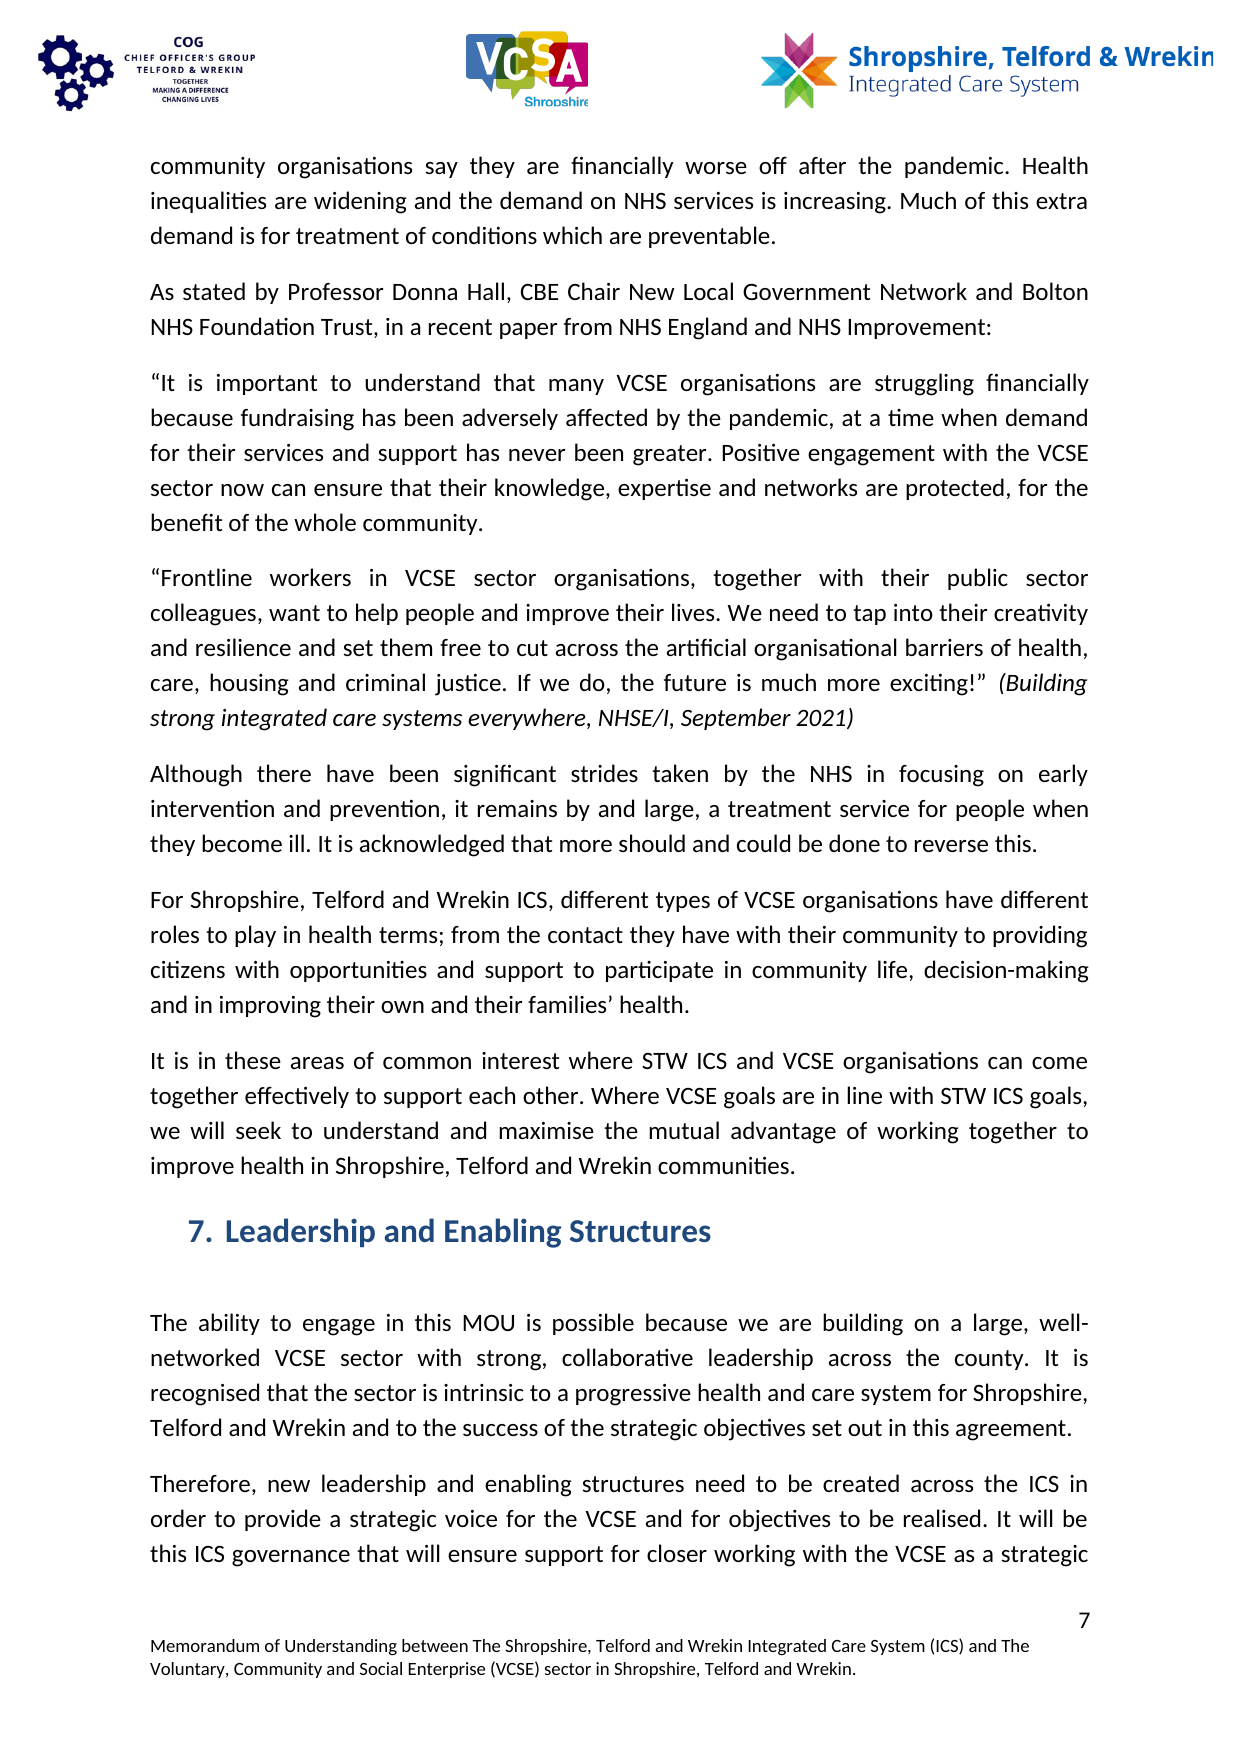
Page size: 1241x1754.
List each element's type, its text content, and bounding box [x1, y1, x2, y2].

text For Shropshire, Telford and Wrekin ICS, different types of VCSE organisations have different roles to play in health terms; from the contact they have with their community to providing citizens with opportunities and support to participate in community life, decision-making and in improving their own and their families’ health. [150, 884, 1090, 1020]
picture [466, 31, 588, 107]
text The ability to engage in this MOU is possible because we are building on a large, well-networked VCSE sector with strong, collaborative leadership across the county. It is recognised that the sector is intrinsic to a progressive health and care system for Shropshire, Telford and Wrekin and to the success of the strategic objectives set out in this agreement. [150, 1307, 1090, 1442]
picture [760, 32, 1214, 108]
text Although there have been significant strides taken by the NHS in focusing on early intervention and prevention, it remains by and large, a treatment service for people when they become ill. It is acknowledged that more should and could be done to reverse this. [150, 758, 1090, 859]
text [150, 1468, 1090, 1568]
subtitle Leadership and Enabling Structures [187, 1210, 1090, 1251]
picture [30, 31, 258, 113]
text “Frontline workers in VCSE sector organisations, together with their public sector colleagues, want to help people and improve their lives. We need to tap into their creativity and resilience and set them free to cut across the artificial organisational barriers of health, care, housing and criminal justice. If we do, the future is much more exciting!” (Building strong integrated care systems everywhere, NHSE/I, September 2021) [150, 562, 1090, 733]
text “It is important to understand that many VCSE organisations are struggling financially because fundraising has been adversely affected by the pandemic, at a time when demand for their services and support has never been greater. Positive engagement with the VCSE sector now can ensure that their knowledge, expertise and networks are protected, for the benefit of the whole community. [150, 367, 1090, 537]
text It is in these areas of common interest where STW ICS and VCSE organisations can come together effectively to support each other. Where VCSE goals are in line with STW ICS goals, we will seek to understand and maximise the mutual advantage of working together to improve health in Shropshire, Telford and Wrekin communities. [150, 1045, 1090, 1181]
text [150, 150, 1090, 251]
text As stated by Professor Donna Hall, CBE Chair New Local Government Network and Bolton NHS Foundation Trust, in a recent paper from NHS England and NHS Improvement: [150, 276, 1090, 341]
